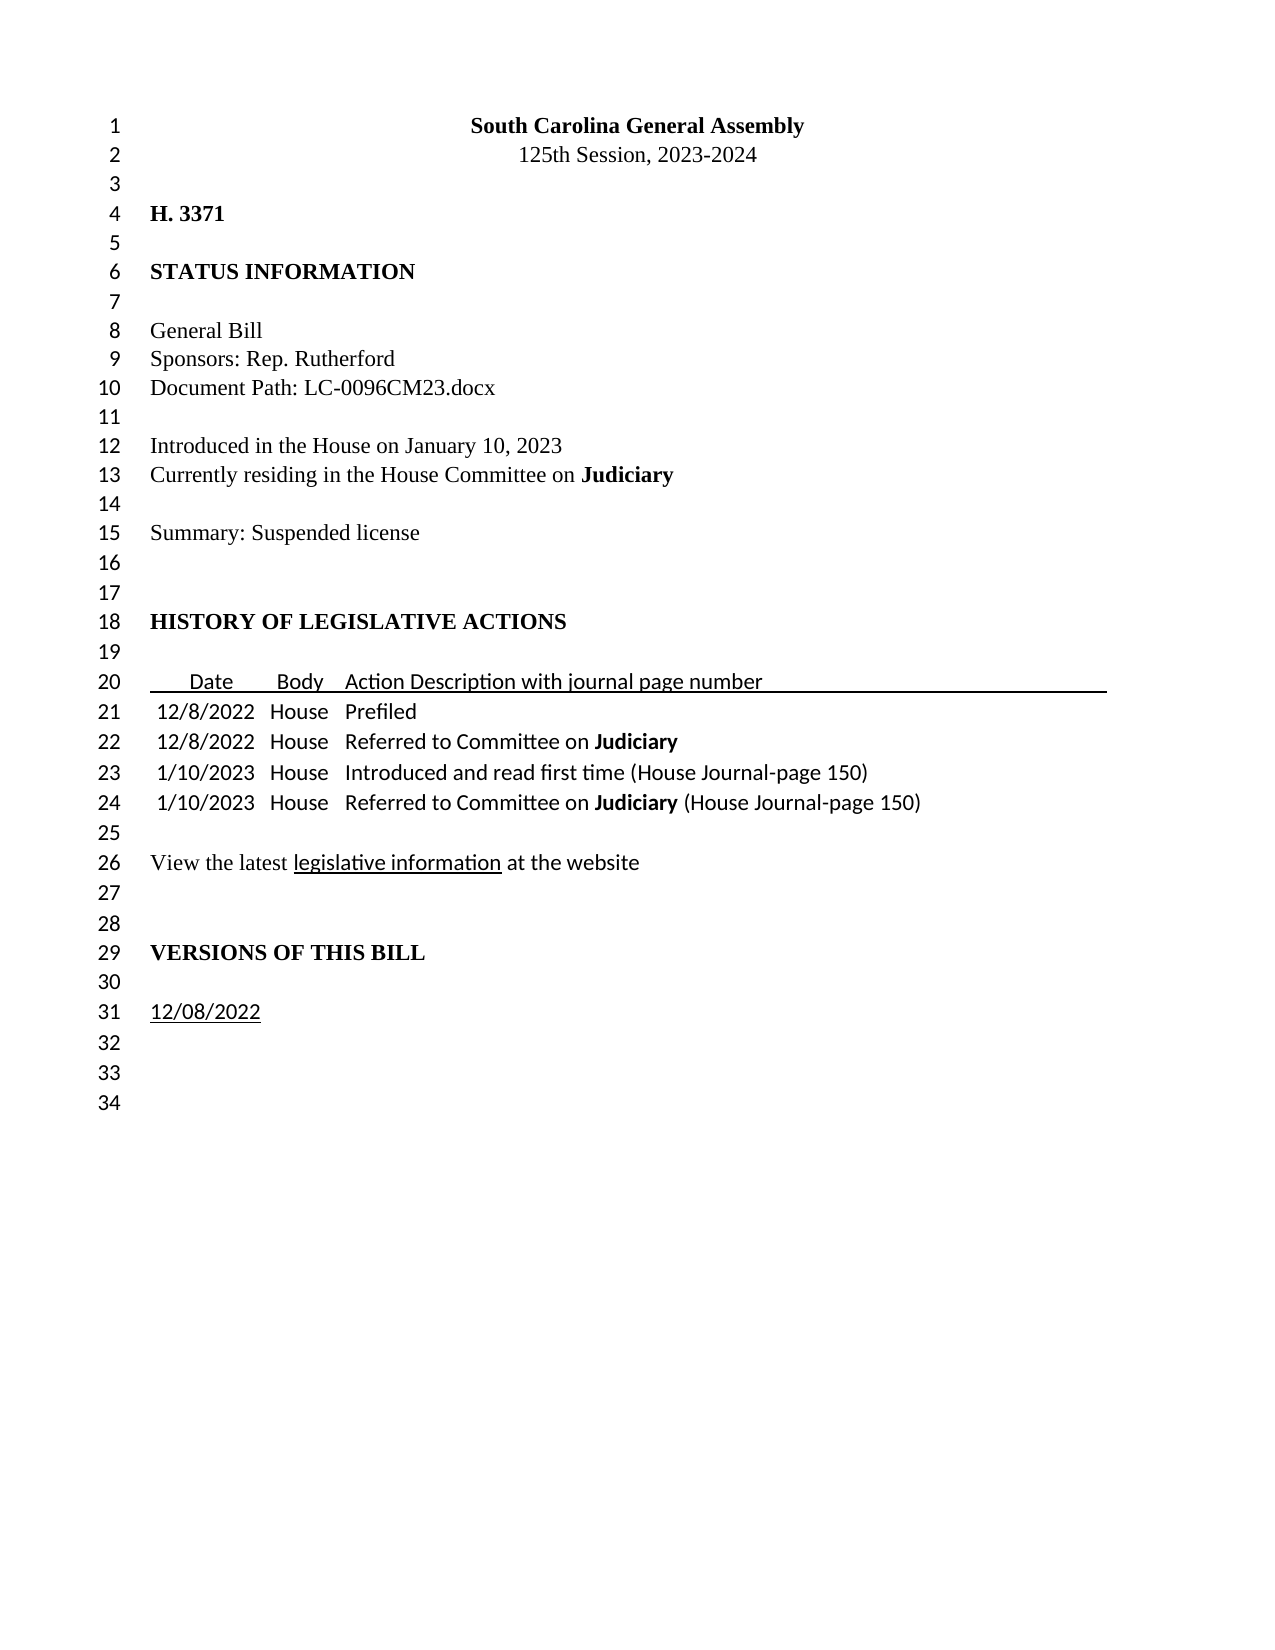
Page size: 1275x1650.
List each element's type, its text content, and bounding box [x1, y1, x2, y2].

text Date Body Action Description with journal page number [150, 667, 1125, 695]
text 125th Session, 2023-2024 [150, 141, 1125, 167]
text Document Path: LC-0096CM23.docx [150, 374, 1125, 400]
text 12/08/2022 [150, 997, 1125, 1026]
text 1/10/2023 House Introduced and read first time (House Journal-page 150) [150, 758, 1125, 786]
text Introduced in the House on January 10, 2023 [150, 432, 1125, 459]
text View the latest legislative information at the website [150, 848, 1125, 876]
text Summary: Suspended license [150, 519, 1125, 546]
text 12/8/2022 House Referred to Committee on Judiciary [150, 727, 1125, 755]
text General Bill [150, 317, 1125, 343]
text 12/8/2022 House Prefiled [150, 697, 1125, 725]
text VERSIONS OF THIS BILL [150, 939, 1125, 965]
text H. 3371 [150, 199, 1125, 226]
text Currently residing in the House Committee on Judiciary [150, 461, 1125, 487]
text South Carolina General Assembly [150, 112, 1125, 139]
text Sponsors: Rep. Rutherford [150, 345, 1125, 372]
text 1/10/2023 House Referred to Committee on Judiciary (House Journal-page 150) [150, 788, 1125, 816]
text STATUS INFORMATION [150, 258, 1125, 284]
text HISTORY OF LEGISLATIVE ACTIONS [150, 608, 1125, 635]
